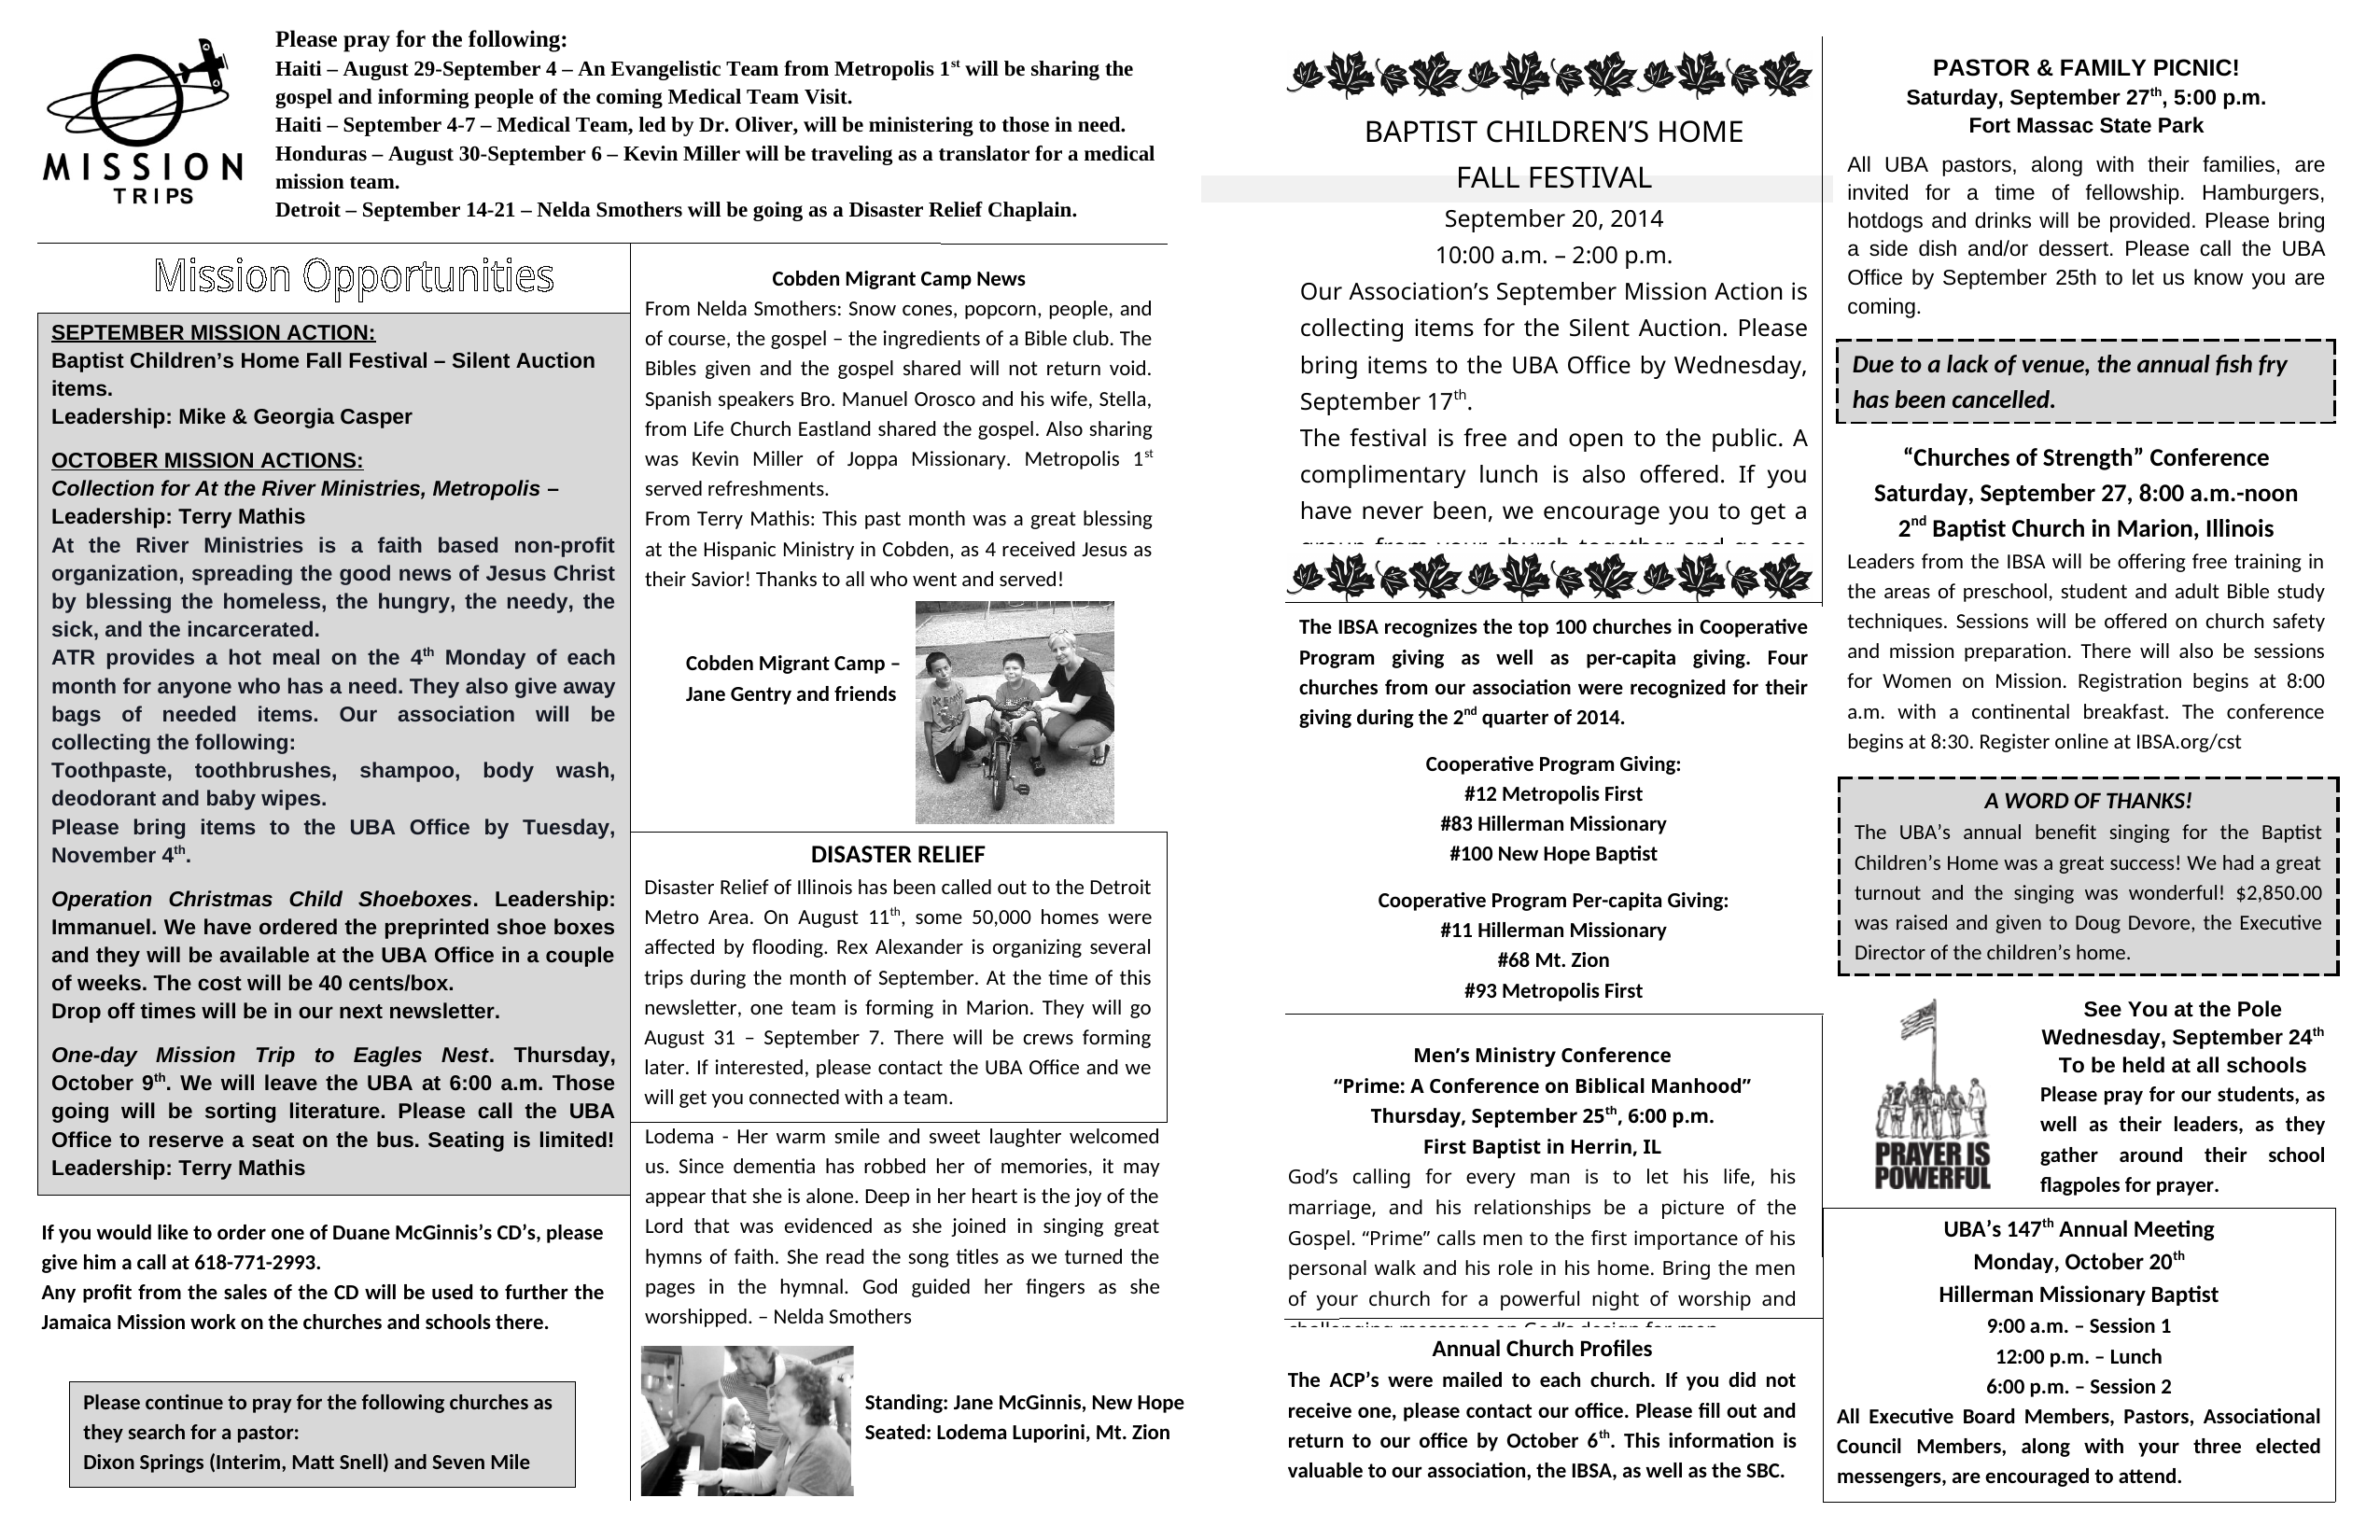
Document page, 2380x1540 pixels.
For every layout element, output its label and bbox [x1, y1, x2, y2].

picture [1286, 50, 1813, 100]
picture [640, 1346, 854, 1496]
picture [916, 601, 1114, 824]
picture [39, 35, 262, 211]
picture [1286, 553, 1813, 602]
picture [1873, 998, 1991, 1189]
